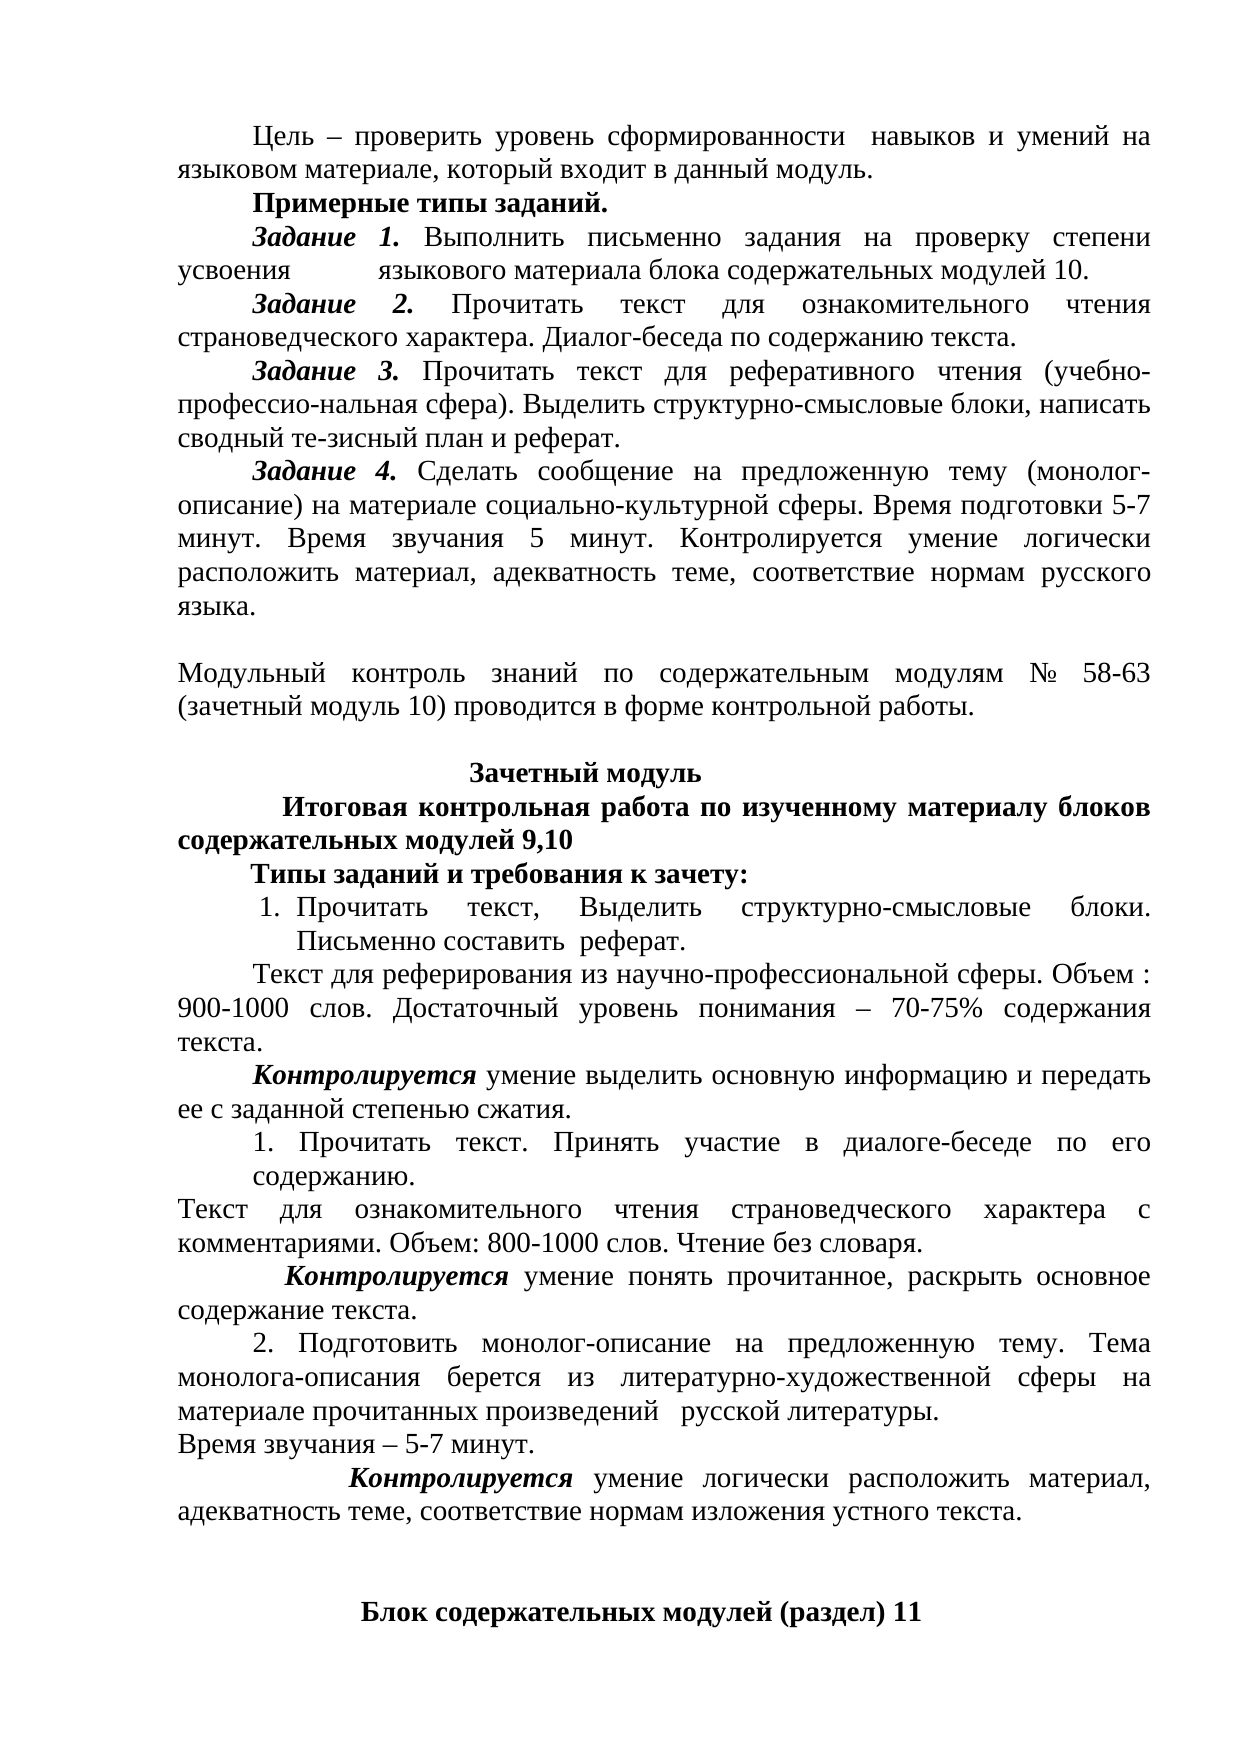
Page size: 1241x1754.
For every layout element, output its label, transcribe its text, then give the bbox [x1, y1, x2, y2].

text Задание 3. Прочитать текст для реферативного чтения (учебно-профессио-нальная сфера). Выделить структурно-смысловые блоки, написать сводный те-зисный план и реферат. [177, 353, 1152, 453]
text Модульный контроль знаний по содержательным модулям № 58-63 (зачетный модуль 10) проводится в форме контрольной работы. [177, 655, 1152, 722]
text Блок содержательных модулей (раздел) 11 [215, 1594, 1152, 1627]
text Время звучания – 5-7 минут. [177, 1426, 1152, 1460]
text Задание 2. Прочитать текст для ознакомительного чтения страноведческого характера. Диалог-беседа по содержанию текста. [177, 286, 1152, 353]
text Примерные типы заданий. [177, 185, 1152, 219]
text Итоговая контрольная работа по изученному материалу блоков содержательных модулей 9,10 [177, 789, 1152, 856]
text 2. Подготовить монолог-описание на предложенную тему. Тема монолога-описания берется из литературно-художественной сферы на материале прочитанных произведений русской литературы. [177, 1326, 1152, 1426]
text 1. Прочитать текст. Принять участие в диалоге-беседе по его содержанию. [252, 1124, 1152, 1191]
text Цель – проверить уровень сформированности навыков и умений на языковом материале, который входит в данный модуль. [177, 118, 1152, 185]
text Задание 1. Выполнить письменно задания на проверку степени усвоения языкового материала блока содержательных модулей 10. [177, 219, 1152, 286]
text Задание 4. Сделать сообщение на предложенную тему (монолог-описание) на материале социально-культурной сферы. Время подготовки 5-7 минут. Время звучания 5 минут. Контролируется умение логически расположить материал, адекватность теме, соответствие нормам русского языка. [177, 453, 1152, 621]
text Контролируется умение понять прочитанное, раскрыть основное содержание текста. [177, 1258, 1152, 1326]
text Текст для ознакомительного чтения страноведческого характера с комментариями. Объем: 800-1000 слов. Чтение без словаря. [177, 1191, 1152, 1258]
list Прочитать текст, Выделить структурно-смысловые блоки. Письменно составить реферат. [258, 889, 1152, 957]
text Зачетный модуль [177, 755, 1152, 789]
text Типы заданий и требования к зачету: [177, 856, 1152, 889]
text Текст для реферирования из научно-профессиональной сферы. Объем : 900-1000 слов. Достаточный уровень понимания – 70-75% содержания текста. [177, 957, 1152, 1057]
text Контролируется умение выделить основную информацию и передать ее с заданной степенью сжатия. [177, 1057, 1152, 1124]
text Контролируется умение логически расположить материал, адекватность теме, соответствие нормам изложения устного текста. [177, 1460, 1152, 1527]
